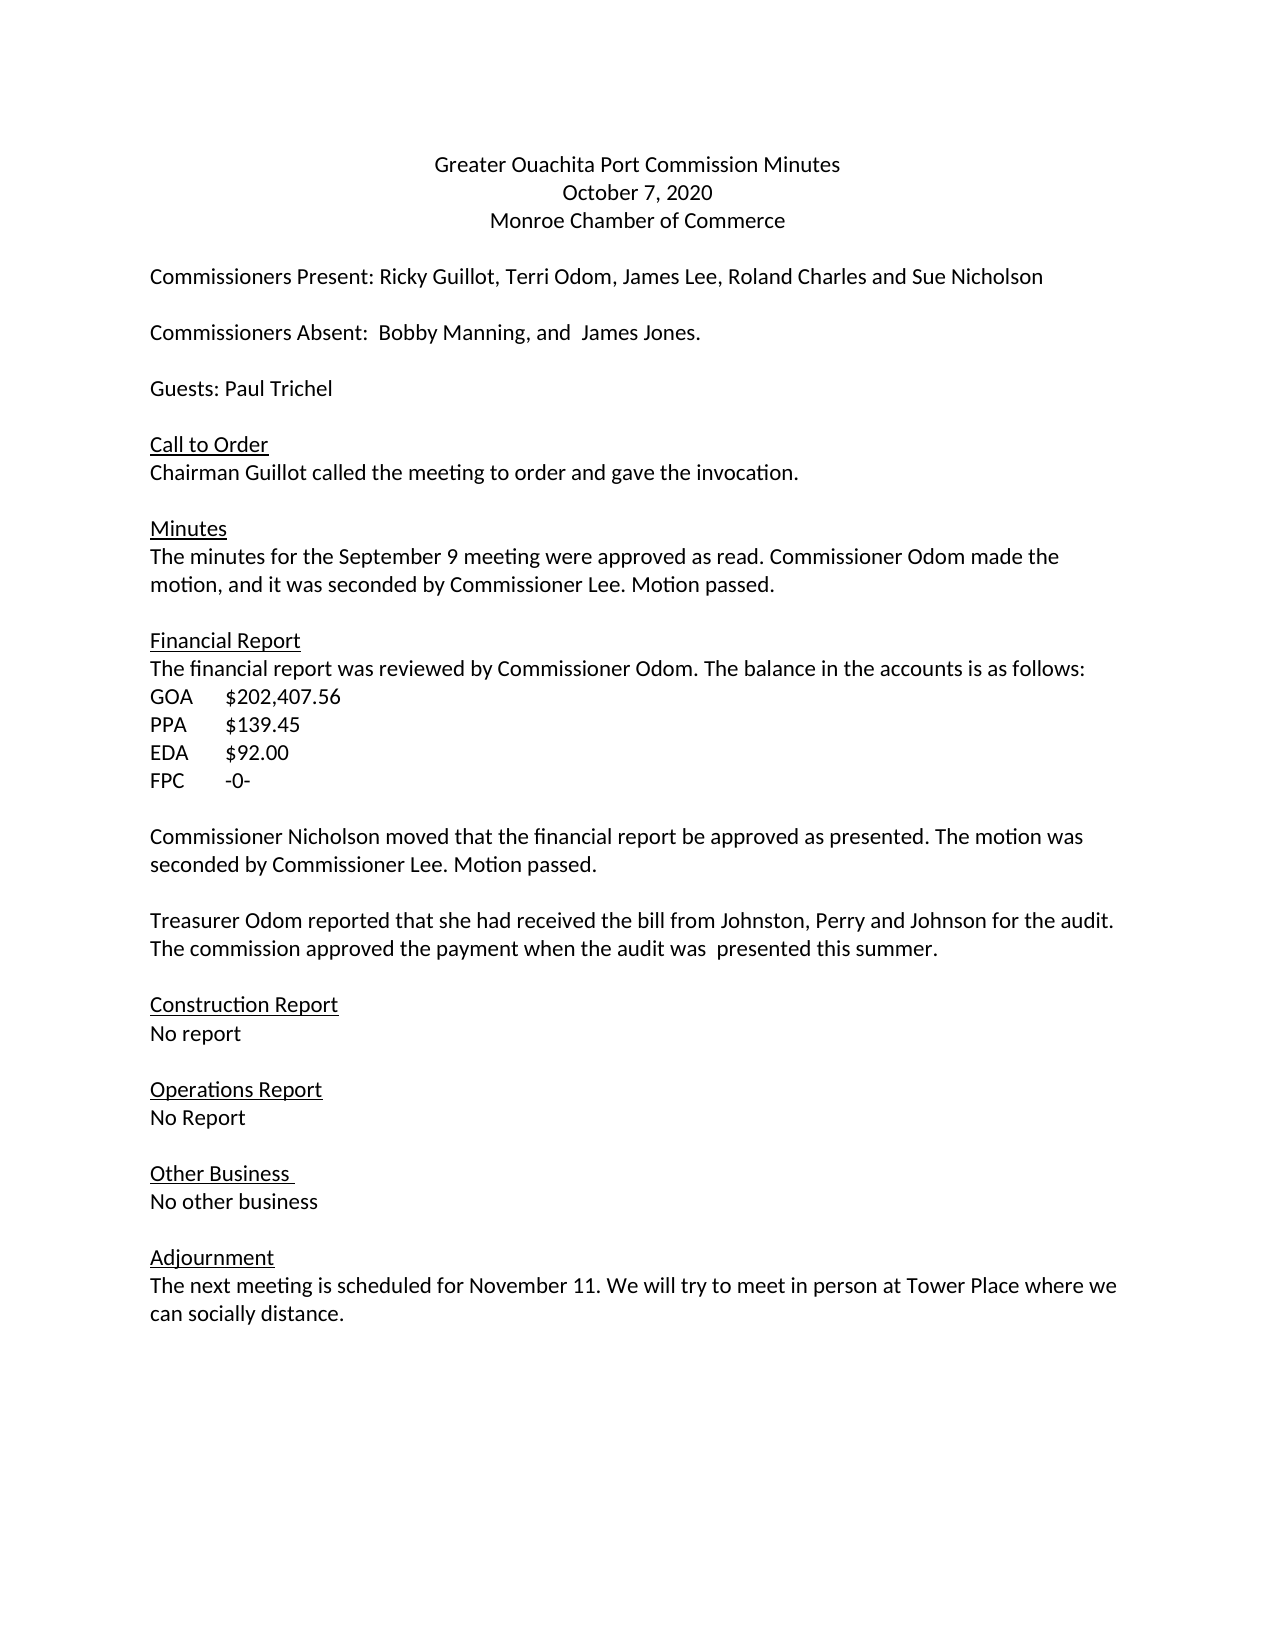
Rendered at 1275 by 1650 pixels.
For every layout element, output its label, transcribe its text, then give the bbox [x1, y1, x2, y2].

text The minutes for the September 9 meeting were approved as read. Commissioner Odom made the motion, and it was seconded by Commissioner Lee. Motion passed. [150, 542, 1125, 598]
text Other Business [150, 1159, 1125, 1187]
text GOA $202,407.56 [150, 682, 1125, 710]
text Operations Report [150, 1075, 1125, 1103]
text Adjournment [150, 1243, 1125, 1271]
text Commissioner Nicholson moved that the financial report be approved as presented. The motion was seconded by Commissioner Lee. Motion passed. [150, 822, 1125, 878]
text Commissioners Absent: Bobby Manning, and James Jones. [150, 318, 1125, 346]
text The financial report was reviewed by Commissioner Odom. The balance in the accounts is as follows: [150, 654, 1125, 682]
text PPA $139.45 [150, 710, 1125, 738]
text FPC -0- [150, 766, 1125, 794]
text Monroe Chamber of Commerce [150, 206, 1125, 234]
text Construction Report [150, 991, 1125, 1019]
text Financial Report [150, 626, 1125, 654]
text The next meeting is scheduled for November 11. We will try to meet in person at Tower Place where we can socially distance. [150, 1271, 1125, 1327]
text Minutes [150, 514, 1125, 542]
text Commissioners Present: Ricky Guillot, Terri Odom, James Lee, Roland Charles and Sue Nicholson [150, 262, 1125, 290]
text Guests: Paul Trichel [150, 374, 1125, 402]
text October 7, 2020 [150, 178, 1125, 206]
text No Report [150, 1103, 1125, 1131]
text EDA $92.00 [150, 738, 1125, 766]
text No report [150, 1019, 1125, 1047]
text Call to Order [150, 430, 1125, 458]
text Greater Ouachita Port Commission Minutes [150, 150, 1125, 178]
text Chairman Guillot called the meeting to order and gave the invocation. [150, 458, 1125, 486]
text Treasurer Odom reported that she had received the bill from Johnston, Perry and Johnson for the audit. [150, 907, 1125, 934]
text No other business [150, 1187, 1125, 1215]
text The commission approved the payment when the audit was presented this summer. [150, 934, 1125, 963]
